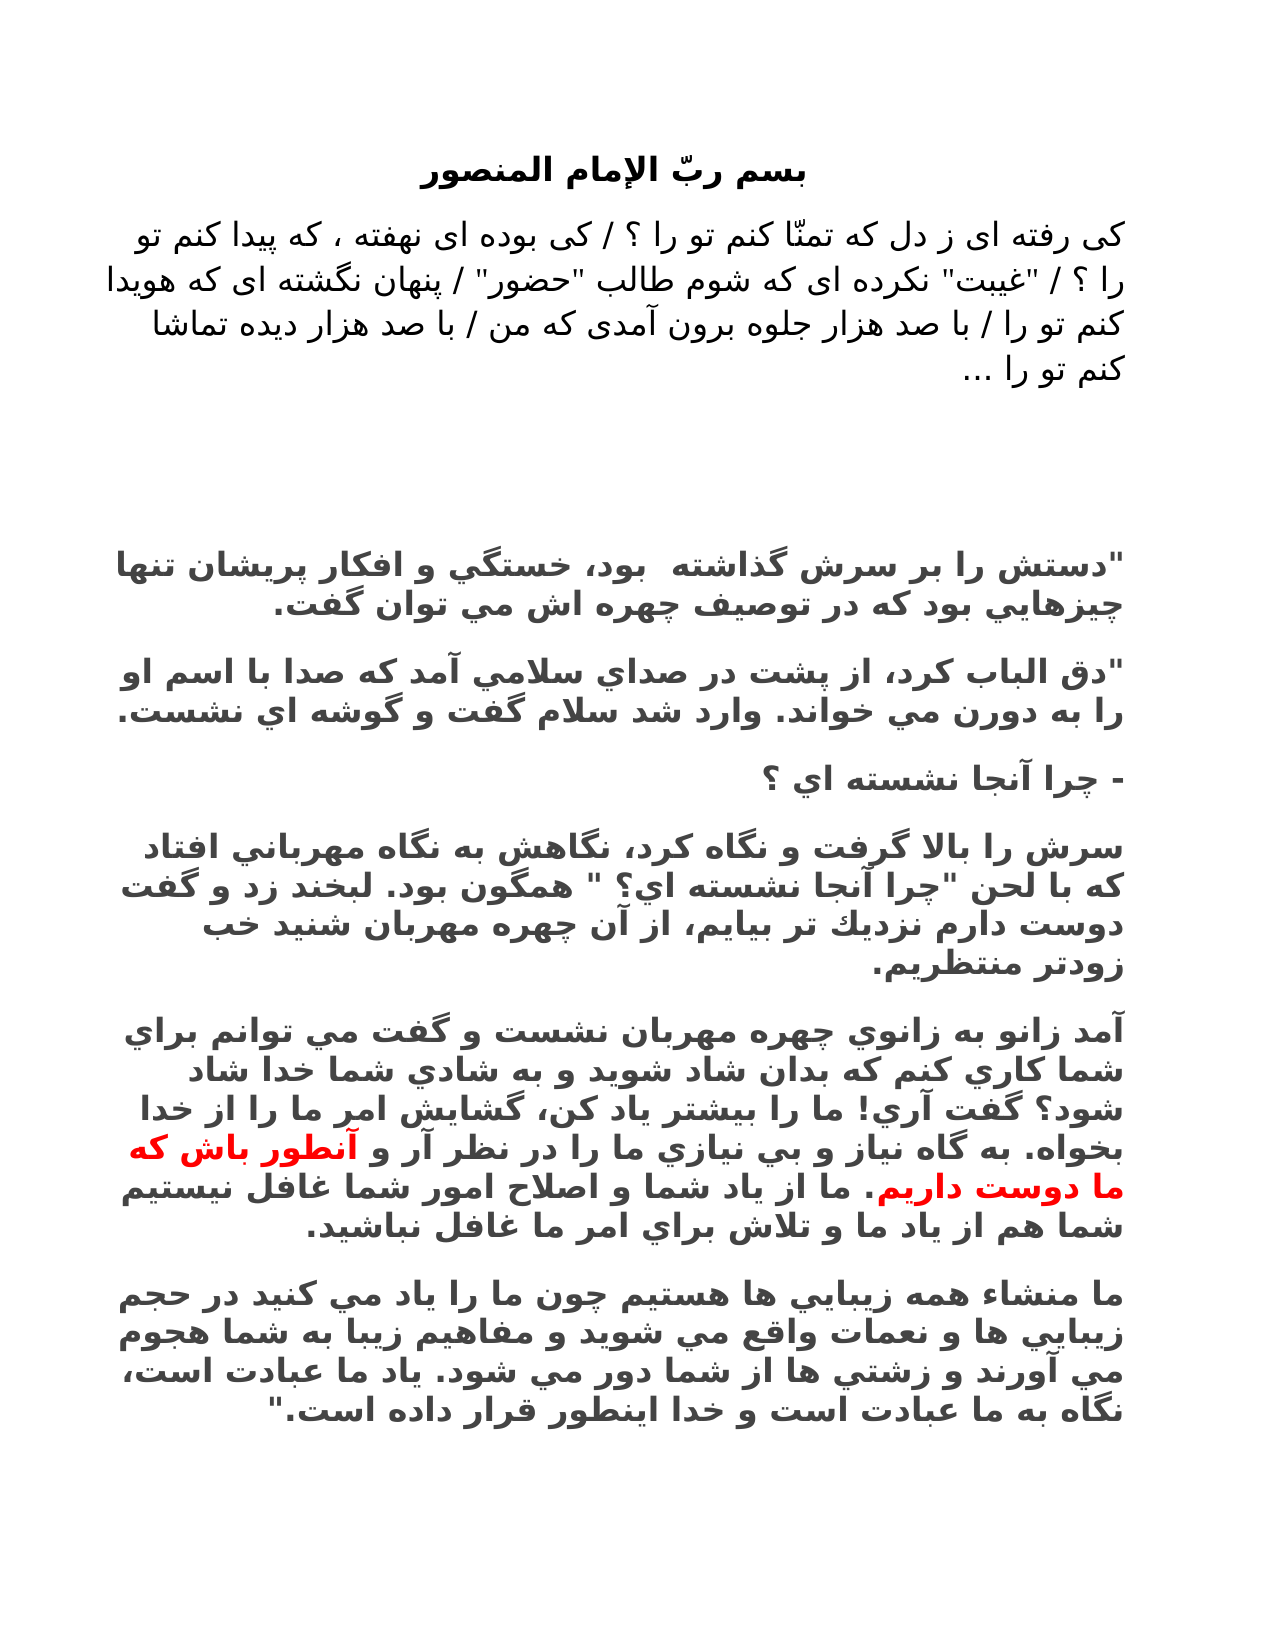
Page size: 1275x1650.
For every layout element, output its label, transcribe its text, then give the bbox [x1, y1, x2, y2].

text آمد زانو به زانوي چهره مهربان نشست و گفت مي توانم براي شما كاري كنم كه بدان شاد شويد و به شادي شما خدا شاد شود؟ گفت آري! ما را بيشتر ياد كن، گشايش امر ما را از خدا بخواه. به گاه نياز و بي نيازي ما را در نظر آر و آنطور باش که ما دوست داریم. ما از ياد شما و اصلاح امور شما غافل نيستيم شما هم از ياد ما و تلاش براي امر ما غافل نباشيد. [103, 1012, 1125, 1245]
text "دستش را بر سرش گذاشته بود، خستگي و افكار پريشان تنها چيزهايي بود كه در توصيف چهره اش مي توان گفت. [103, 545, 1125, 623]
text کی رفته ای ز دل که تمنّا کنم تو را ؟ / کی بوده ای نهفته ، که پیدا کنم تو را ؟ / "غیبت" نکرده ای که شوم طالب "حضور" / پنهان نگشته ای که هویدا کنم تو را / با صد هزار جلوه برون آمدی که من / با صد هزار دیده تماشا کنم تو را ... [103, 215, 1125, 388]
text "دق الباب كرد، از پشت در صداي سلامي آمد كه صدا با اسم او را به دورن مي خواند. وارد شد سلام گفت و گوشه اي نشست. [103, 652, 1125, 730]
text - چرا آنجا نشسته اي ؟ [103, 759, 1125, 798]
text سرش را بالا گرفت و نگاه كرد، نگاهش به نگاه مهرباني افتاد كه با لحن "چرا آنجا نشسته اي؟ " همگون بود. لبخند زد و گفت دوست دارم نزديك تر بيايم، از آن چهره مهربان شنيد خب زودتر منتظريم. [103, 827, 1125, 983]
text ما منشاء همه زيبايي ها هستيم چون ما را ياد مي كنيد در حجم زيبايي ها و نعمات واقع مي شويد و مفاهيم زيبا به شما هجوم مي آورند و زشتي ها از شما دور مي شود. ياد ما عبادت است، نگاه به ما عبادت است و خدا اينطور قرار داده است." [103, 1274, 1125, 1429]
text بسم ربّ الإمام المنصور [103, 150, 1125, 189]
